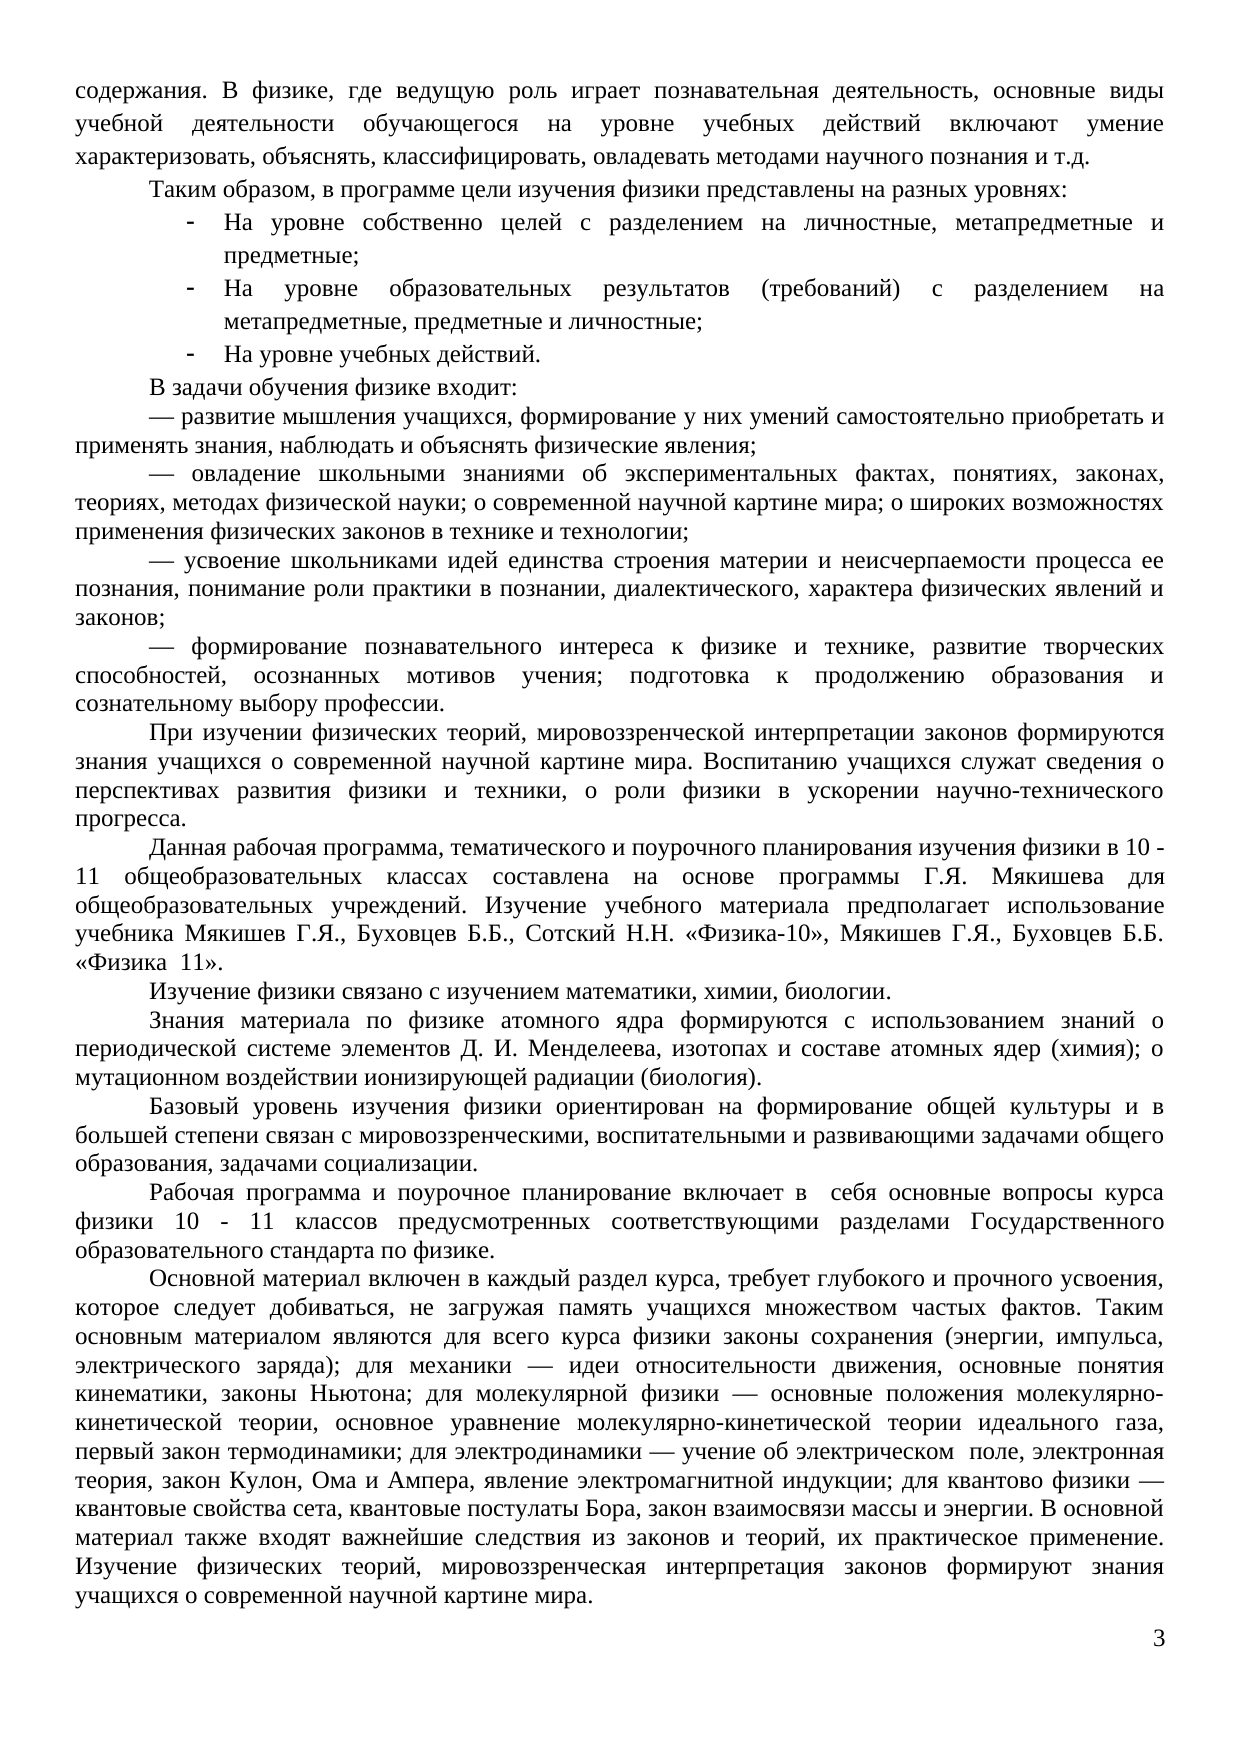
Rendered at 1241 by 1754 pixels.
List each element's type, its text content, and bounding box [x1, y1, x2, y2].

text При изучении физических теорий, мировоззренческой интерпретации законов формируются знания учащихся о современной научной картине мира. Воспитанию учащихся служат сведения о перспективах развития физики и техники, о роли физики в ускорении научно-технического прогресса. [75, 717, 1165, 832]
text Таким образом, в программе цели изучения физики представлены на разных уровнях: [75, 174, 1165, 203]
list На уровне учебных действий. [186, 339, 1165, 368]
list На уровне образовательных результатов (требований) с разделением на метапредметные, предметные и личностные; [186, 273, 1165, 335]
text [75, 75, 1165, 170]
text — формирование познавательного интереса к физике и технике, развитие творческих способностей, осознанных мотивов учения; подготовка к продолжению образования и сознательному выбору профессии. [75, 631, 1165, 717]
text Базовый уровень изучения физики ориентирован на формирование общей культуры и в большей степени связан с мировоззренческими, воспитательными и развивающими задачами общего образования, задачами социализации. [75, 1091, 1165, 1177]
list На уровне собственно целей с разделением на личностные, метапредметные и предметные; [186, 207, 1165, 269]
text В задачи обучения физике входит: [75, 372, 1165, 401]
text — развитие мышления учащихся, формирование у них умений самостоятельно приобретать и применять знания, наблюдать и объяснять физические явления; [75, 401, 1165, 458]
text — усвоение школьниками идей единства строения материи и неисчерпаемости процесса ее познания, понимание роли практики в познании, диалектического, характера физических явлений и законов; [75, 545, 1165, 631]
text Данная рабочая программа, тематического и поурочного планирования изучения физики в 10 -11 общеобразовательных классах составлена на основе программы Г.Я. Мякишева для общеобразовательных учреждений. Изучение учебного материала предполагает использование учебника Мякишев Г.Я., Буховцев Б.Б., Сотский Н.Н. «Физика-10», Мякишев Г.Я., Буховцев Б.Б. «Физика 11». [75, 832, 1165, 976]
text Изучение физики связано с изучением математики, химии, биологии. [75, 976, 1165, 1005]
text — овладение школьными знаниями об экспериментальных фактах, понятиях, законах, теориях, методах физической науки; о современной научной картине мира; о широких возможностях применения физических законов в технике и технологии; [75, 458, 1165, 545]
text Рабочая программа и поурочное планирование включает в себя основные вопросы курса физики 10 - 11 классов предусмотренных соответствующими разделами Государственного образовательного стандарта по физике. [75, 1177, 1165, 1263]
text Основной материал включен в каждый раздел курса, требует глубокого и прочного усвоения, которое следует добиваться, не загружая память учащихся множеством частых фактов. Таким основным материалом являются для всего курса физики законы сохранения (энергии, импульса, электрического заряда); для механики — идеи относительности движения, основные понятия кинематики, законы Ньютона; для молекулярной физики — основные положения молекулярно-кинетической теории, основное уравнение молекулярно-кинетической теории идеального газа, первый закон термодинамики; для электродинамики — учение об электрическом поле, электронная теория, закон Кулон, Ома и Ампера, явление электромагнитной индукции; для квантово физики — квантовые свойства сета, квантовые постулаты Бора, закон взаимосвязи массы и энергии. В основной материал также входят важнейшие следствия из законов и теорий, их практическое применение. Изучение физических теорий, мировоззренческая интерпретация законов формируют знания учащихся о современной научной картине мира. [75, 1263, 1165, 1608]
text Знания материала по физике атомного ядра формируются с использованием знаний о периодической системе элементов Д. И. Менделеева, изотопах и составе атомных ядер (химия); о мутационном воздействии ионизирующей радиации (биология). [75, 1005, 1165, 1091]
